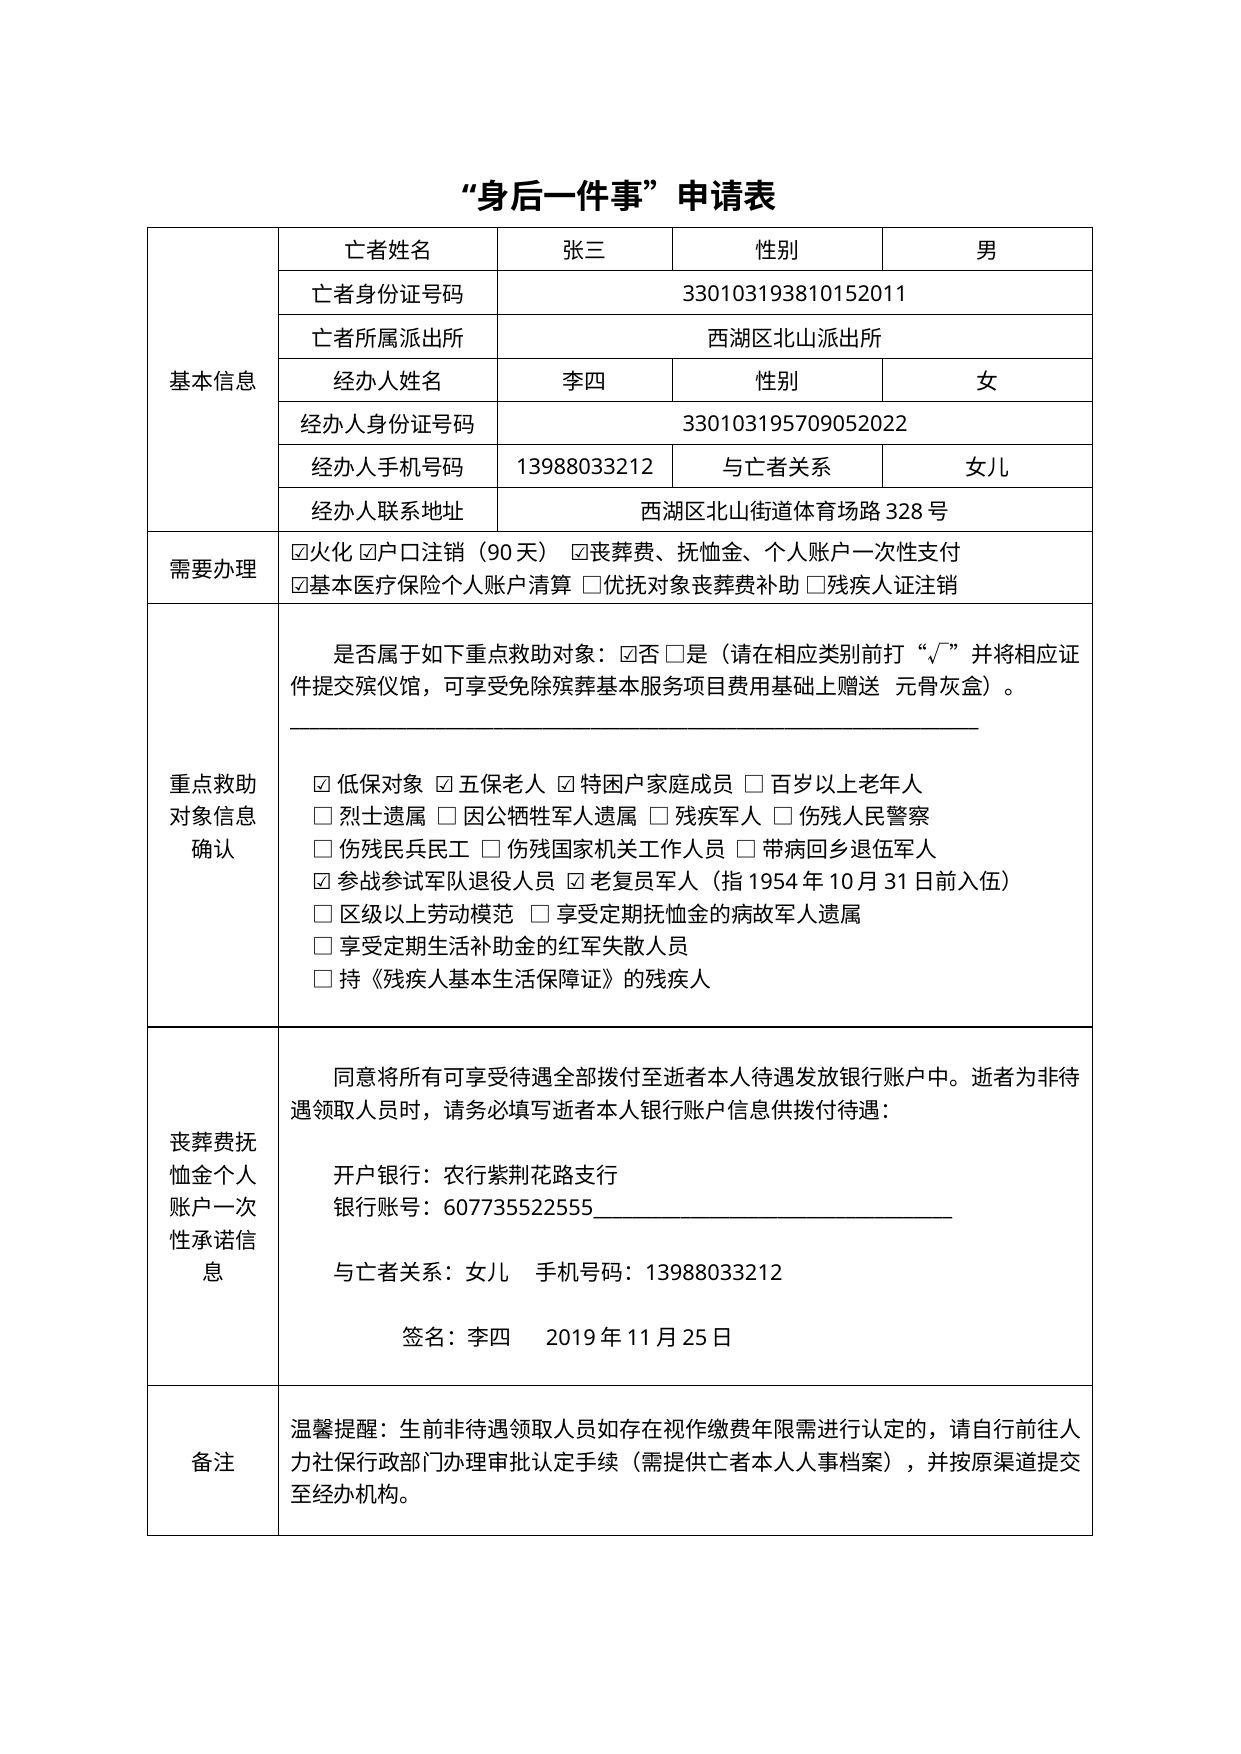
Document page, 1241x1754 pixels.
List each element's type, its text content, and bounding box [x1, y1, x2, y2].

table_cell 丧葬费抚恤金个人账户一次性承诺信息 [148, 1028, 278, 1385]
table_cell 经办人身份证号码 [279, 402, 497, 444]
table_cell 经办人联系地址 [279, 488, 497, 531]
table_cell 备注 [148, 1386, 278, 1535]
table_cell ☑火化 ☑户口注销（90天） ☑丧葬费、抚恤金、个人账户一次性支付 ☑基本医疗保险个人账户清算 □优抚对象丧葬费补助 □残疾人证注销 [279, 532, 1092, 603]
table_header 性别 [673, 228, 882, 270]
table_cell 330103195709052022 [498, 402, 1092, 444]
table_cell 女 [883, 359, 1092, 401]
table_cell 经办人手机号码 [279, 445, 497, 487]
table_cell 需要办理 [148, 532, 278, 603]
table_cell 亡者所属派出所 [279, 315, 497, 358]
table_cell 13988033212 [498, 445, 672, 487]
table_cell 是否属于如下重点救助对象：☑否 □是（请在相应类别前打“√”并将相应证件提交殡仪馆，可享受免除殡葬基本服务项目费用基础上赠送 元骨灰盒）。 _______________________________________________________________________ ☑ 低保对象 ☑ 五保老人 ☑ 特困户家庭成员 □ 百岁以上老年人 □ 烈士遗属 □ 因公牺牲军人遗属 □ 残疾军人 □ 伤残人民警察 □ 伤残民兵民工 □ 伤残国家机关工作人员 □ 带病回乡退伍军人 ☑ 参战参试军队退役人员 ☑ 老复员军人（指1954年10月31日前入伍） □ 区级以上劳动模范 □ 享受定期抚恤金的病故军人遗属 □ 享受定期生活补助金的红军失散人员 □ 持《残疾人基本生活保障证》的残疾人 [279, 604, 1092, 1026]
table_cell 女儿 [883, 445, 1092, 487]
table_cell 亡者身份证号码 [279, 271, 497, 314]
table_cell 温馨提醒：生前非待遇领取人员如存在视作缴费年限需进行认定的，请自行前往人力社保行政部门办理审批认定手续（需提供亡者本人人事档案），并按原渠道提交至经办机构。 [279, 1386, 1092, 1535]
table_cell 重点救助对象信息确认 [148, 604, 278, 1026]
table_header 张三 [498, 228, 672, 270]
table_header 基本信息 [148, 228, 278, 531]
table_cell 经办人姓名 [279, 359, 497, 401]
table_cell 西湖区北山派出所 [498, 315, 1092, 358]
text “身后一件事”申请表 [187, 162, 1050, 227]
table_cell 同意将所有可享受待遇全部拨付至逝者本人待遇发放银行账户中。逝者为非待遇领取人员时，请务必填写逝者本人银行账户信息供拨付待遇： 开户银行：农行紫荆花路支行 银行账号：607735522555_____________________________________ 与亡者关系：女儿 手机号码：13988033212 签名：李四 2019年11月25日 [279, 1028, 1092, 1385]
table_cell 与亡者关系 [673, 445, 882, 487]
table_cell 330103193810152011 [498, 271, 1092, 314]
table_header 男 [883, 228, 1092, 270]
table_cell 性别 [673, 359, 882, 401]
table_cell 西湖区北山街道体育场路328号 [498, 488, 1092, 531]
table_cell 李四 [498, 359, 672, 401]
table_header 亡者姓名 [279, 228, 497, 270]
